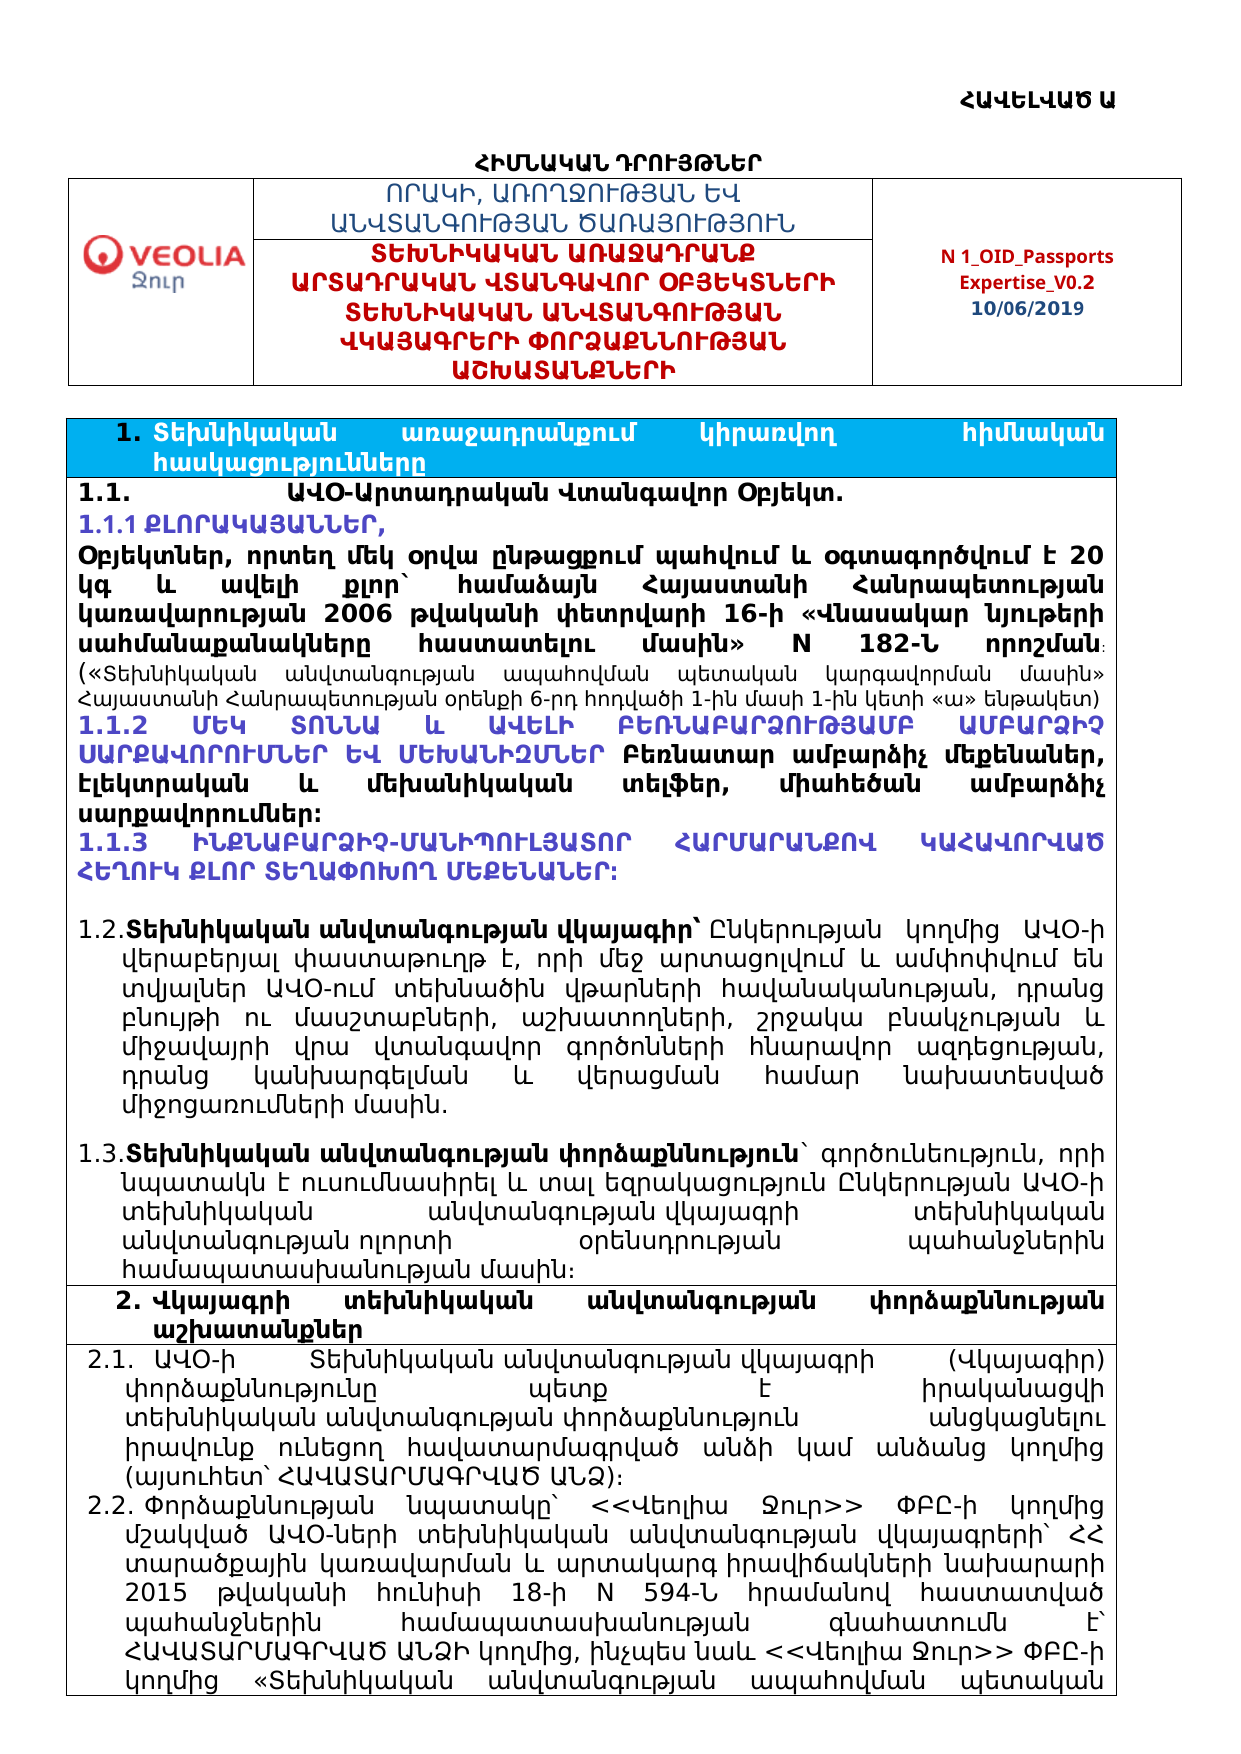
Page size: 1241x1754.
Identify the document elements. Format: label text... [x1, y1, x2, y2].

table_header N 1_OID_Passports Expertise_V0.2 10/06/2019 [873, 179, 1181, 385]
table_header [69, 179, 253, 385]
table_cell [67, 1345, 1116, 1695]
text ՀԻՄՆԱԿԱՆ ԴՐՈՒՅԹՆԵՐ [120, 146, 1117, 178]
picture [83, 235, 246, 293]
table_cell ՏԵԽՆԻԿԱԿԱՆ ԱՌԱՋԱԴՐԱՆՔ ԱՐՏԱԴՐԱԿԱՆ ՎՏԱՆԳԱՎՈՐ ՕԲՅԵԿՏՆԵՐԻ ՏԵԽՆԻԿԱԿԱՆ ԱՆՎՏԱՆԳՈՒԹՅԱՆ ՎԿԱՅԱԳՐԵՐԻ ՓՈՐՁԱՔՆՆՈՒԹՅԱՆ ԱՇԽԱՏԱՆՔՆԵՐԻ [254, 240, 872, 385]
table_header ՈՐԱԿԻ, ԱՌՈՂՋՈՒԹՅԱՆ ԵՎ ԱՆՎՏԱՆԳՈՒԹՅԱՆ ԾԱՌԱՅՈՒԹՅՈՒՆ [254, 179, 872, 238]
table_cell Վկայագրի տեխնիկական անվտանգության փորձաքննության աշխատանքներ [67, 1286, 1116, 1344]
table_cell ԱՎՕ-Արտադրական Վտանգավոր Օբյեկտ․ 1.1.1 ՔԼՈՐԱԿԱՅԱՆՆԵՐ, Օբյեկտներ, որտեղ մեկ օրվա ընթացքում պահվում և օգտագործվում է 20 կգ և ավելի քլոր` համաձայն Հայաստանի Հանրապետության կառավարության 2006 թվականի փետրվարի 16-ի «Վնասակար նյութերի սահմանաքանակները հաստատելու մասին» N 182-Ն որոշման: («Տեխնիկական անվտանգության ապահովման պետական կարգավորման մասին» Հայաստանի Հանրապետության օրենքի 6-րդ հոդվածի 1-ին մասի 1-ին կետի «ա» ենթակետ) 1.1.2 ՄԵԿ ՏՈՆՆԱ և ԱՎԵԼԻ ԲԵՌՆԱԲԱՐՁՈՒԹՅԱՄԲ ԱՄԲԱՐՁԻՉ ՍԱՐՔԱՎՈՐՈՒՄՆԵՐ ԵՎ ՄԵԽԱՆԻԶՄՆԵՐ Բեռնատար ամբարձիչ մեքենաներ, էլեկտրական և մեխանիկական տելֆեր, միահեծան ամբարձիչ սարքավորումներ։ 1.1.3 ԻՆՔՆԱԲԱՐՁԻՉ-ՄԱՆԻՊՈՒԼՅԱՏՈՐ ՀԱՐՄԱՐԱՆՔՈՎ ԿԱՀԱՎՈՐՎԱԾ ՀԵՂՈՒԿ ՔԼՈՐ ՏԵՂԱՓՈԽՈՂ ՄԵՔԵՆԱՆԵՐ։ Տեխնիկական անվտանգության վկայագիր՝ Ընկերության կողմից ԱՎՕ-ի վերաբերյալ փաստաթուղթ է, որի մեջ արտացոլվում և ամփոփվում են տվյալներ ԱՎՕ-ում տեխնածին վթարների հավանականության, դրանց բնույթի ու մասշտաբների, աշխատողների, շրջակա բնակչության և միջավայրի վրա վտանգավոր գործոնների հնարավոր ազդեցության, դրանց կանխարգելման և վերացման համար նախատեսված միջոցառումների մասին. Տեխնիկական անվտանգության փորձաքննություն` գործունեություն, որի նպատակն է ուսումնասիրել և տալ եզրակացություն Ընկերության ԱՎՕ-ի տեխնիկական անվտանգության վկայագրի տեխնիկական անվտանգության ոլորտի օրենսդրության պահանջներին համապատասխանության մասին։ [67, 478, 1116, 1285]
table_header Տեխնիկական առաջադրանքում կիրառվող հիմնական հասկացությունները [67, 419, 1116, 477]
text ՀԱՎԵԼՎԱԾ Ա [120, 84, 1117, 115]
